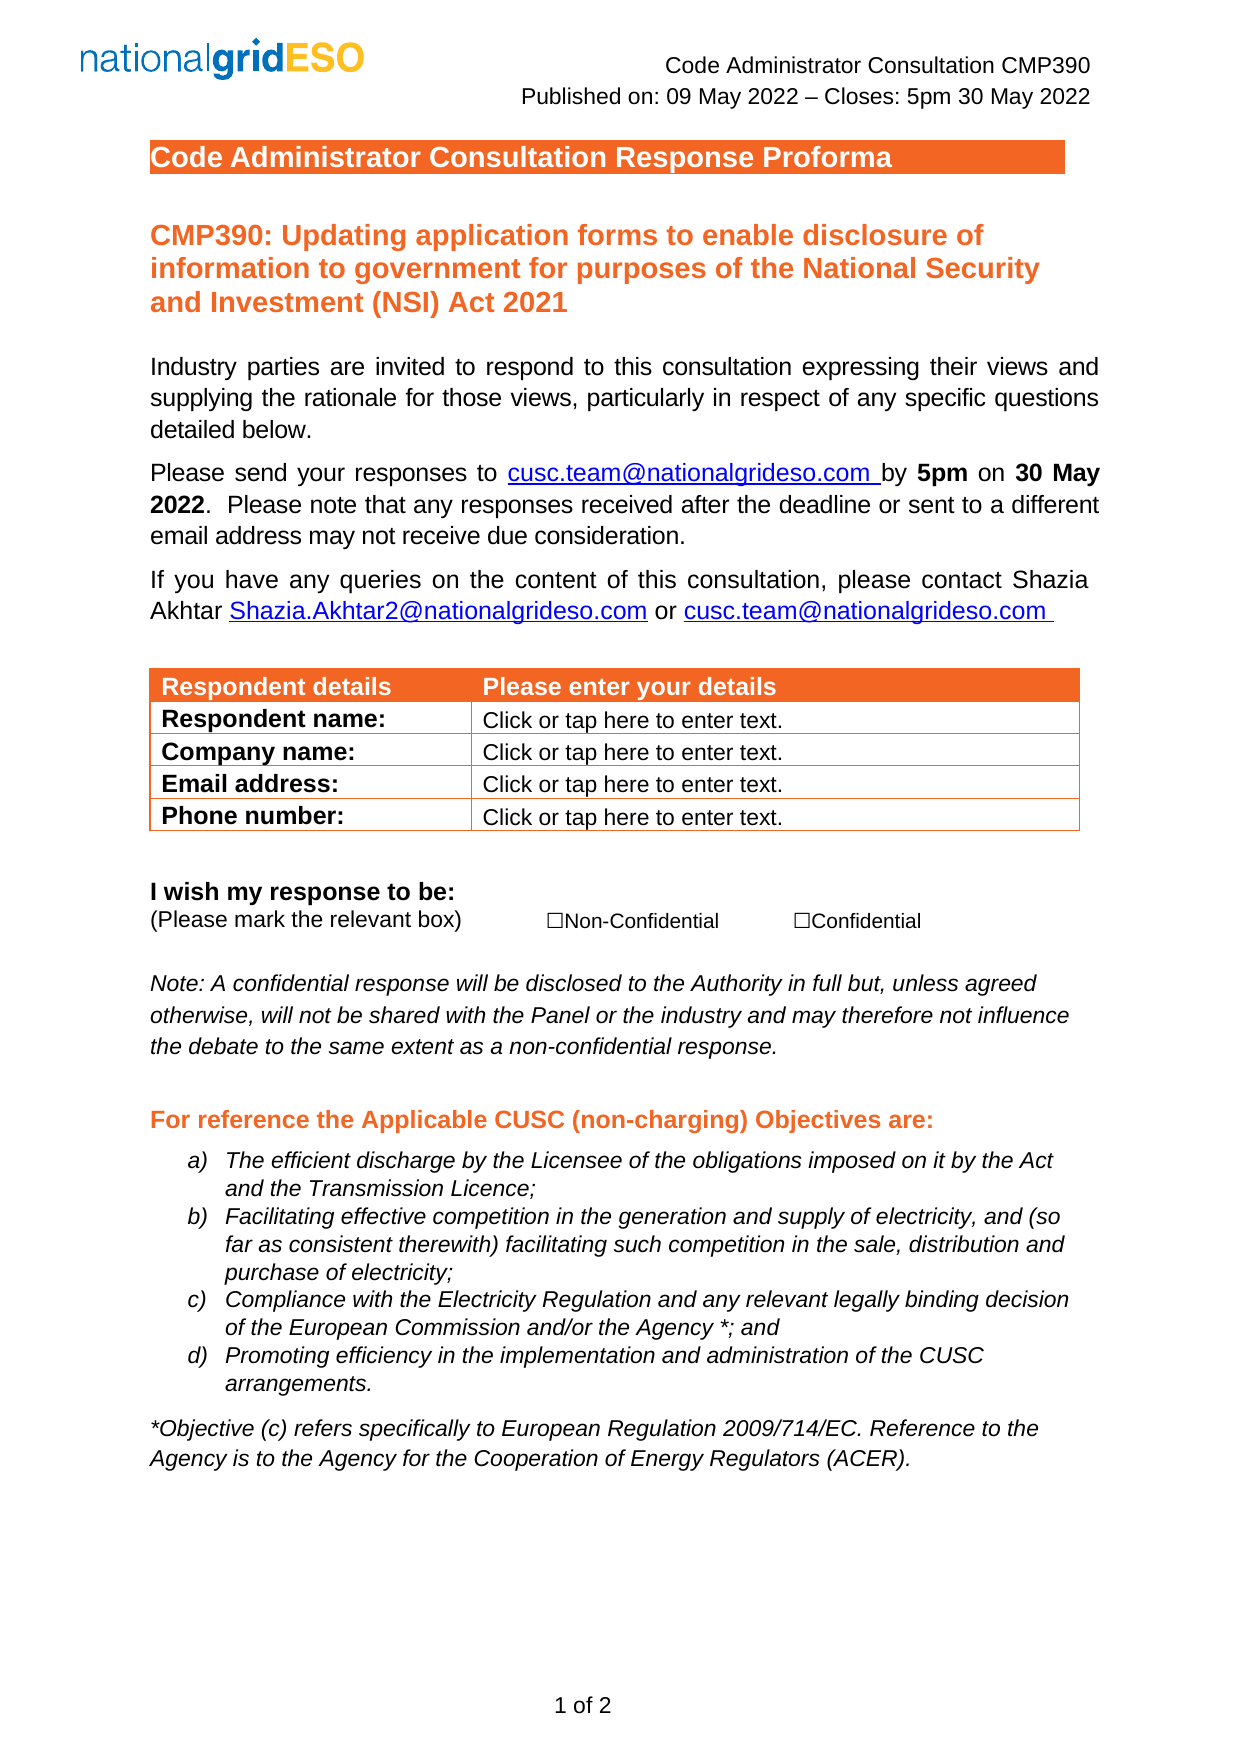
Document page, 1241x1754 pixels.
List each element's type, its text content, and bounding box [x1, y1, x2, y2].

table_cell Respondent name: [151, 702, 471, 733]
table_header Confidential [793, 906, 1039, 934]
list Facilitating effective competition in the generation and supply of electricity, and (so far as consistent therewith) facilitating such competition in the sale, distribution and purchase of electricity; [187, 1203, 1090, 1285]
list The efficient discharge by the Licensee of the obligations imposed on it by the Act and the Transmission Licence; [187, 1147, 1090, 1201]
text CMP390: Updating application forms to enable disclosure of information to government for purposes of the National Security and Investment (NSI) Act 2021 [150, 218, 1090, 318]
table_header Non-Confidential [546, 906, 793, 934]
text I wish my response to be: [150, 874, 1090, 906]
table_header Please enter your details [472, 669, 1079, 701]
table_header Respondent details [151, 669, 471, 701]
text Industry parties are invited to respond to this consultation expressing their views and supplying the rationale for those views, particularly in respect of any specific questions detailed below. [150, 349, 1100, 443]
list Compliance with the Electricity Regulation and any relevant legally binding decision of the European Commission and/or the Agency *; and [187, 1286, 1090, 1341]
list Code Administrator Consultation Response Proforma [150, 140, 1065, 174]
text For reference the Applicable CUSC (non-charging) Objectives are: [150, 1103, 1090, 1134]
text Note: A confidential response will be disclosed to the Authority in full but, unless agreed otherwise, will not be shared with the Panel or the industry and may therefore not influence the debate to the same extent as a non-confidential response. [150, 966, 1090, 1059]
table_cell Company name: [151, 734, 471, 765]
list Promoting efficiency in the implementation and administration of the CUSC arrangements. [187, 1342, 1090, 1396]
table_header (Please mark the relevant box) [150, 906, 546, 934]
text *Objective (c) refers specifically to European Regulation 2009/714/EC. Reference to the Agency is to the Agency for the Cooperation of Energy Regulators (ACER). [150, 1415, 1090, 1472]
table_cell Phone number: [151, 799, 471, 830]
text If you have any queries on the content of this consultation, please contact Shazia Akhtar Shazia.Akhtar2@nationalgrideso.com or cusc.team@nationalgrideso.com [150, 562, 1090, 624]
text Please send your responses to cusc.team@nationalgrideso.com by 5pm on 30 May 2022. Please note that any responses received after the deadline or sent to a different email address may not receive due consideration. [150, 456, 1100, 549]
table_cell Email address: [151, 766, 471, 797]
